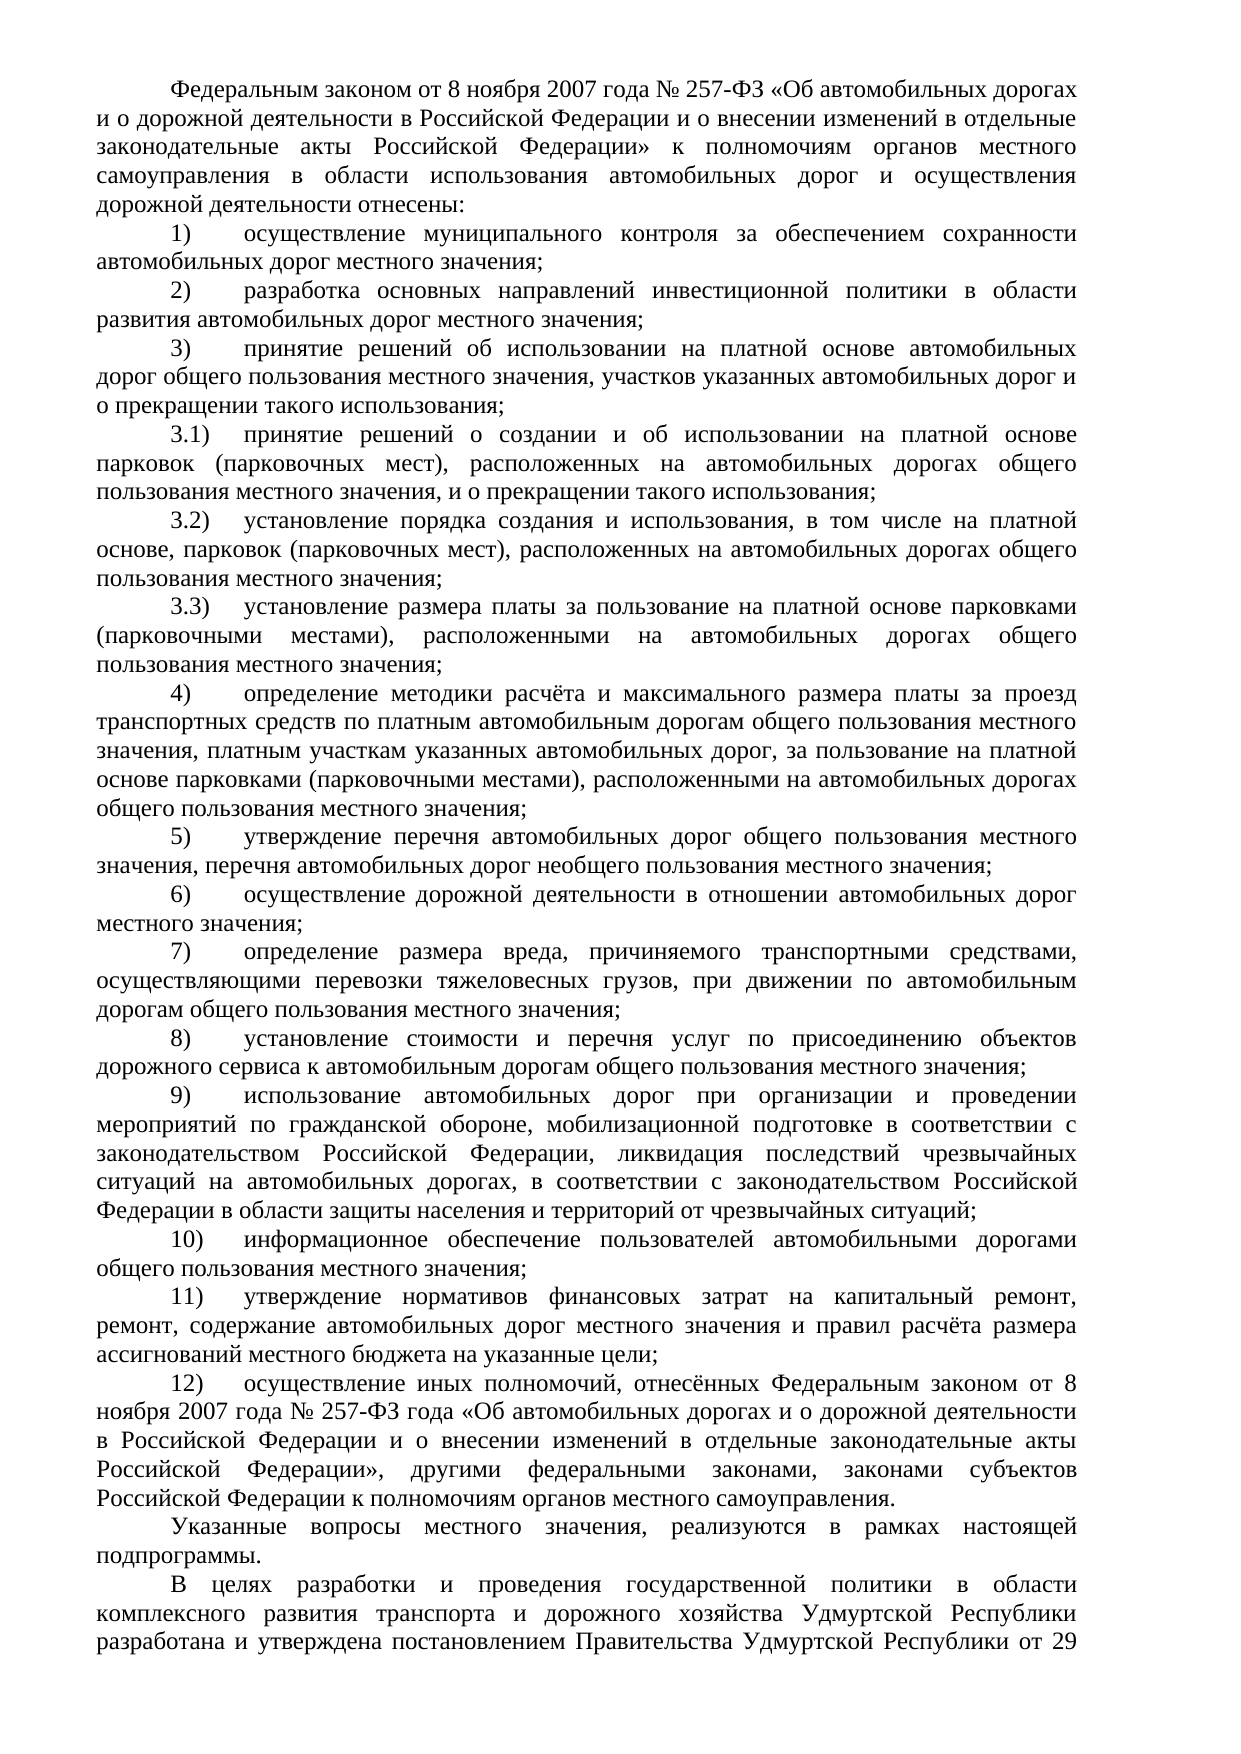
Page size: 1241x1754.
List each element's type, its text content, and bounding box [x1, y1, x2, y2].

text 11) утверждение нормативов финансовых затрат на капитальный ремонт, ремонт, содержание автомобильных дорог местного значения и правил расчёта размера ассигнований местного бюджета на указанные цели; [96, 1281, 1078, 1368]
text 8) установление стоимости и перечня услуг по присоединению объектов дорожного сервиса к автомобильным дорогам общего пользования местного значения; [96, 1023, 1078, 1080]
text 12) осуществление иных полномочий, отнесённых Федеральным законом от 8 ноября 2007 года № 257-ФЗ года «Об автомобильных дорогах и о дорожной деятельности в Российской Федерации и о внесении изменений в отдельные законодательные акты Российской Федерации», другими федеральными законами, законами субъектов Российской Федерации к полномочиям органов местного самоуправления. [96, 1368, 1078, 1511]
text 4) определение методики расчёта и максимального размера платы за проезд транспортных средств по платным автомобильным дорогам общего пользования местного значения, платным участкам указанных автомобильных дорог, за пользование на платной основе парковками (парковочными местами), расположенными на автомобильных дорогах общего пользования местного значения; [96, 678, 1078, 821]
text 5) утверждение перечня автомобильных дорог общего пользования местного значения, перечня автомобильных дорог необщего пользования местного значения; [96, 821, 1078, 879]
text 3.3) установление размера платы за пользование на платной основе парковками (парковочными местами), расположенными на автомобильных дорогах общего пользования местного значения; [96, 591, 1078, 678]
text 7) определение размера вреда, причиняемого транспортными средствами, осуществляющими перевозки тяжеловесных грузов, при движении по автомобильным дорогам общего пользования местного значения; [96, 936, 1078, 1023]
text 3.1) принятие решений о создании и об использовании на платной основе парковок (парковочных мест), расположенных на автомобильных дорогах общего пользования местного значения, и о прекращении такого использования; [96, 419, 1078, 505]
text 1) осуществление муниципального контроля за обеспечением сохранности автомобильных дорог местного значения; [96, 218, 1078, 275]
text 2) разработка основных направлений инвестиционной политики в области развития автомобильных дорог местного значения; [96, 275, 1078, 333]
text 3.2) установление порядка создания и использования, в том числе на платной основе, парковок (парковочных мест), расположенных на автомобильных дорогах общего пользования местного значения; [96, 505, 1078, 591]
text 6) осуществление дорожной деятельности в отношении автомобильных дорог местного значения; [96, 879, 1078, 936]
text 10) информационное обеспечение пользователей автомобильными дорогами общего пользования местного значения; [96, 1224, 1078, 1281]
text Федеральным законом от 8 ноября 2007 года № 257-ФЗ «Об автомобильных дорогах и о дорожной деятельности в Российской Федерации и о внесении изменений в отдельные законодательные акты Российской Федерации» к полномочиям органов местного самоуправления в области использования автомобильных дорог и осуществления дорожной деятельности отнесены: [96, 74, 1078, 218]
text 9) использование автомобильных дорог при организации и проведении мероприятий по гражданской обороне, мобилизационной подготовке в соответствии с законодательством Российской Федерации, ликвидация последствий чрезвычайных ситуаций на автомобильных дорогах, в соответствии с законодательством Российской Федерации в области защиты населения и территорий от чрезвычайных ситуаций; [96, 1080, 1078, 1224]
text 3) принятие решений об использовании на платной основе автомобильных дорог общего пользования местного значения, участков указанных автомобильных дорог и о прекращении такого использования; [96, 333, 1078, 419]
text Указанные вопросы местного значения, реализуются в рамках настоящей подпрограммы. [96, 1511, 1078, 1569]
